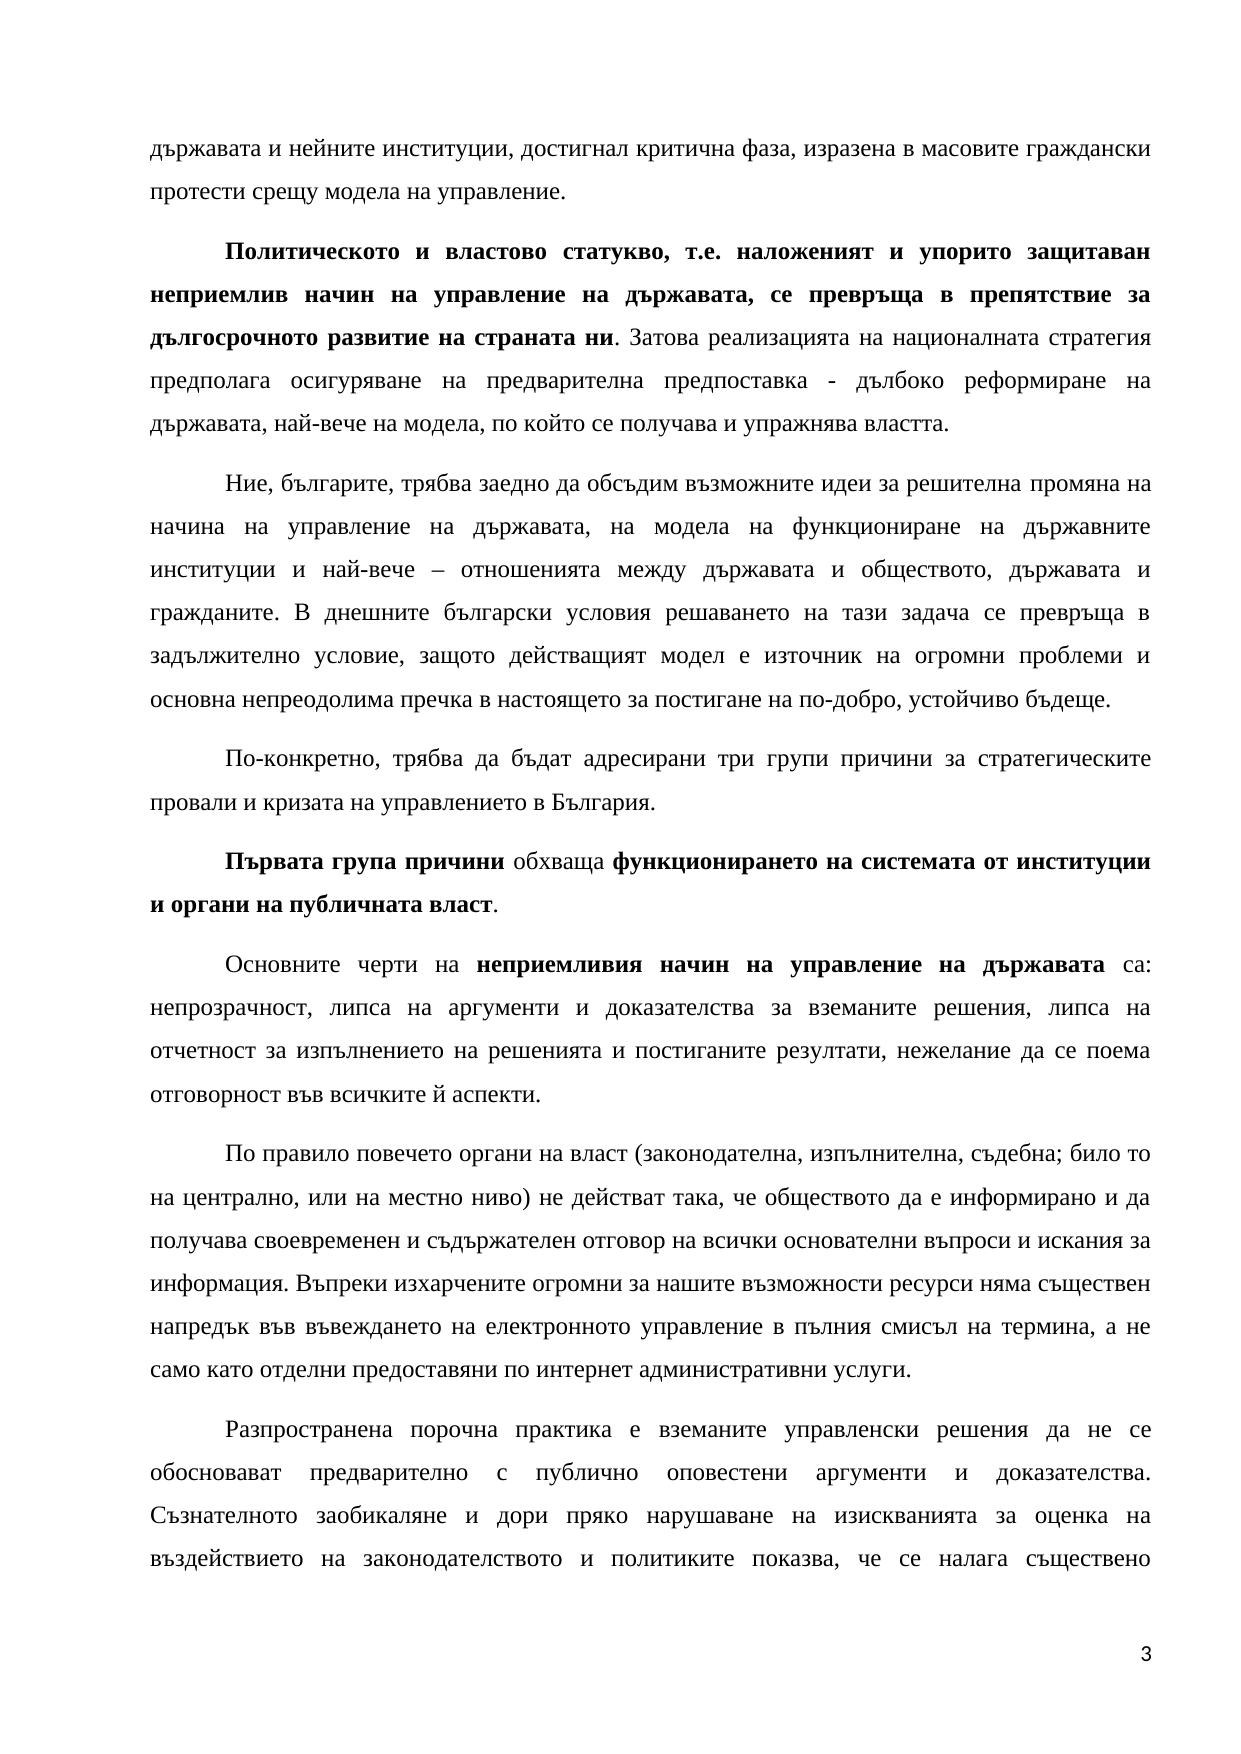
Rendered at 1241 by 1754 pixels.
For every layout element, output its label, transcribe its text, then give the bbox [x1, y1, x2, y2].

text Ние, българите, трябва заедно да обсъдим възможните идеи за решителна промяна на начина на управление на държавата, на модела на функциониране на държавните институции и най-вече – отношенията между държавата и обществото, държавата и гражданите. В днешните български условия решаването на тази задача се превръща в задължително условие, защото действащият модел е източник на огромни проблеми и основна непреодолима пречка в настоящето за постигане на по-добро, устойчиво бъдеще. [150, 468, 1152, 712]
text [150, 1414, 1152, 1572]
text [150, 133, 1152, 205]
text Първата група причини обхваща функционирането на системата от институции и органи на публичната власт. [150, 846, 1152, 918]
text Основните черти на неприемливия начин на управление на държавата са: непрозрачност, липса на аргументи и доказателства за вземаните решения, липса на отчетност за изпълнението на решенията и постиганите резултати, нежелание да се поема отговорност във всичките й аспекти. [150, 949, 1152, 1107]
text По правило повечето органи на власт (законодателна, изпълнителна, съдебна; било то на централно, или на местно ниво) не действат така, че обществото да е информирано и да получава своевременен и съдържателен отговор на всички основателни въпроси и искания за информация. Въпреки изхарчените огромни за нашите възможности ресурси няма съществен напредък във въвеждането на електронното управление в пълния смисъл на термина, а не само като отделни предоставяни по интернет административни услуги. [150, 1138, 1152, 1383]
text По-конкретно, трябва да бъдат адресирани три групи причини за стратегическите провали и кризата на управлението в България. [150, 743, 1152, 815]
text Политическото и властово статукво, т.е. наложеният и упорито защитаван неприемлив начин на управление на държавата, се превръща в препятствие за дългосрочното развитие на страната ни. Затова реализацията на националната стратегия предполага осигуряване на предварителна предпоставка - дълбоко реформиране на държавата, най-вече на модела, по който се получава и упражнява властта. [150, 236, 1152, 437]
